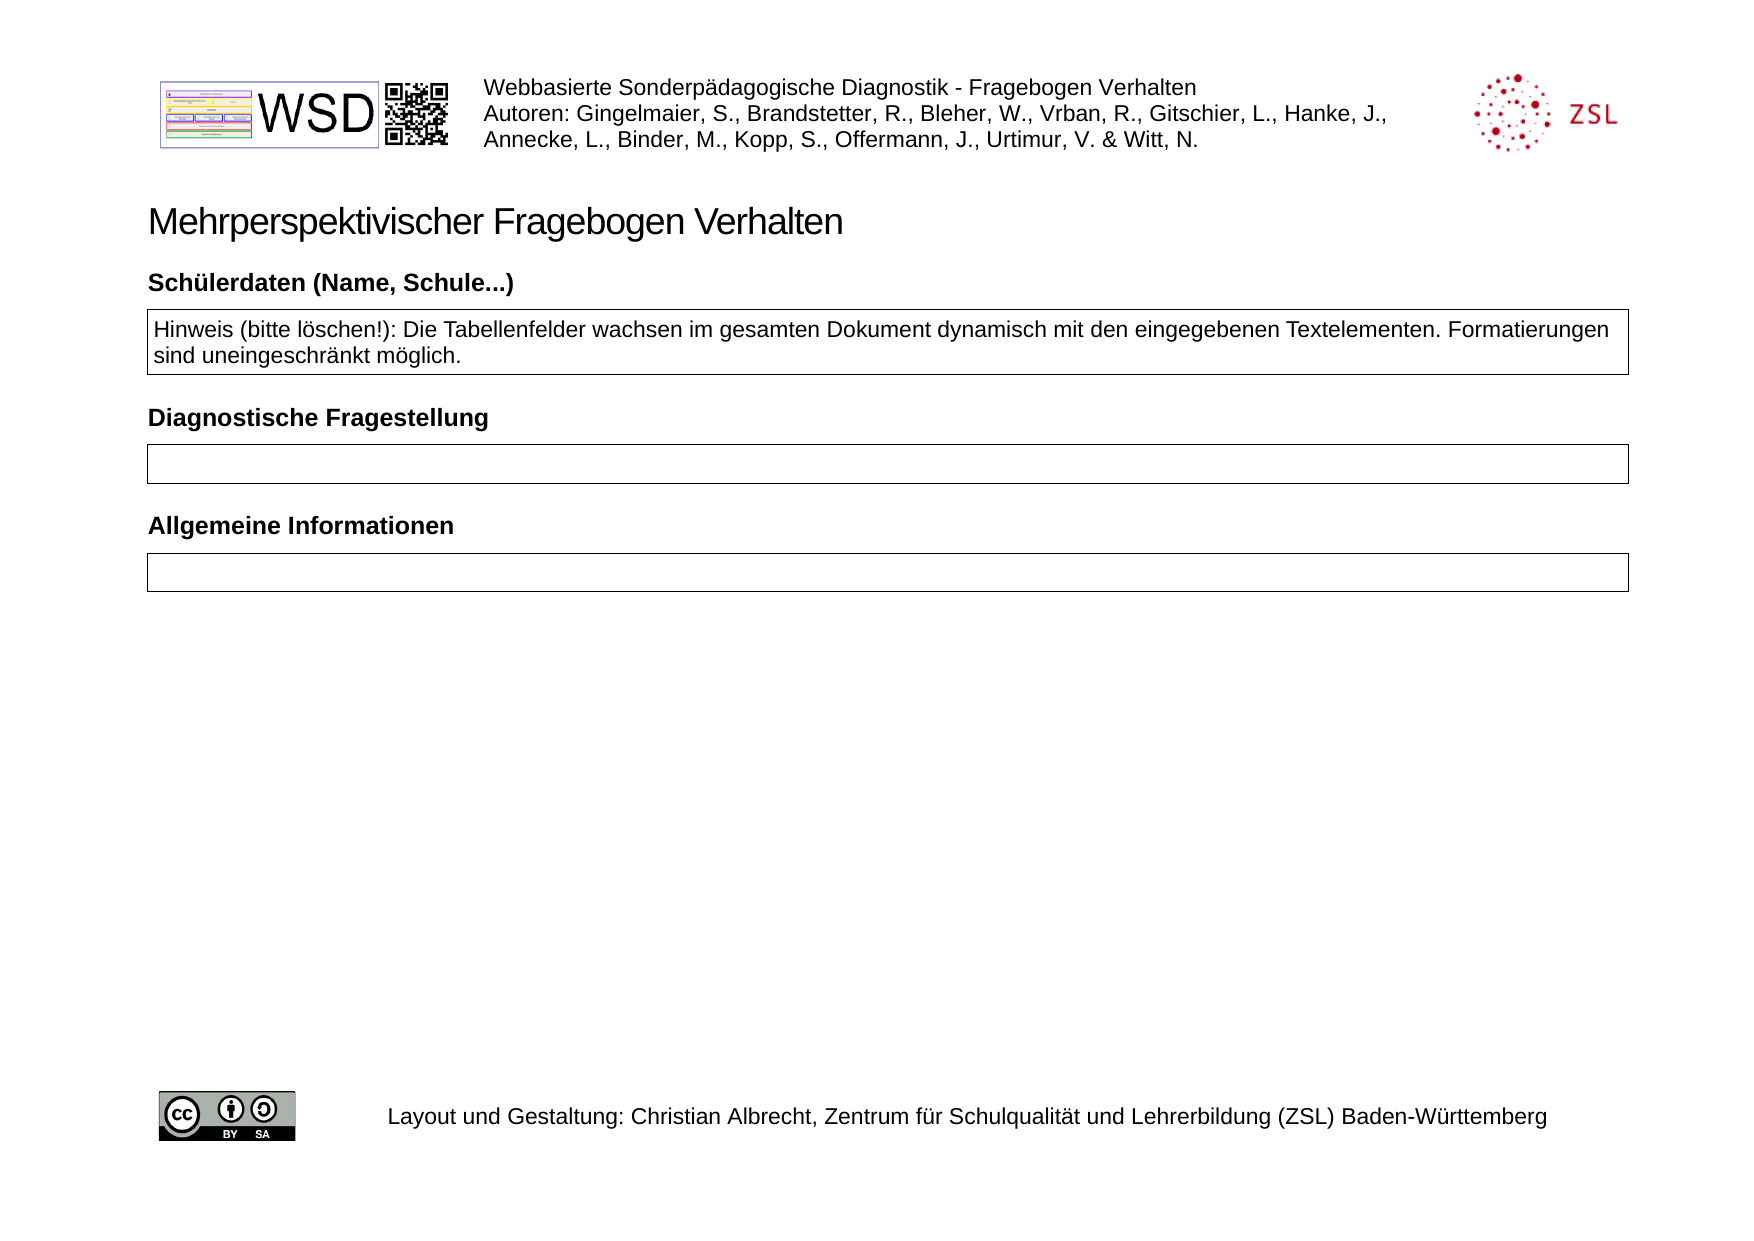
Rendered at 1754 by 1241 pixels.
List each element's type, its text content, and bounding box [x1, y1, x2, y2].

table_header [148, 445, 1628, 483]
picture [158, 78, 453, 150]
table_header [148, 554, 1628, 591]
picture [1472, 73, 1620, 154]
text Diagnostische Fragestellung [148, 403, 1636, 431]
title Mehrperspektivischer Fragebogen Verhalten [148, 199, 1636, 243]
table_header Hinweis (bitte löschen!): Die Tabellenfelder wachsen im gesamten Dokument dynamisch mit den eingegebenen Textelementen. Formatierungen sind uneingeschränkt möglich. [148, 310, 1628, 374]
picture [158, 1091, 296, 1141]
text Allgemeine Informationen [148, 511, 1636, 540]
text Schülerdaten (Name, Schule...) [148, 268, 1636, 296]
